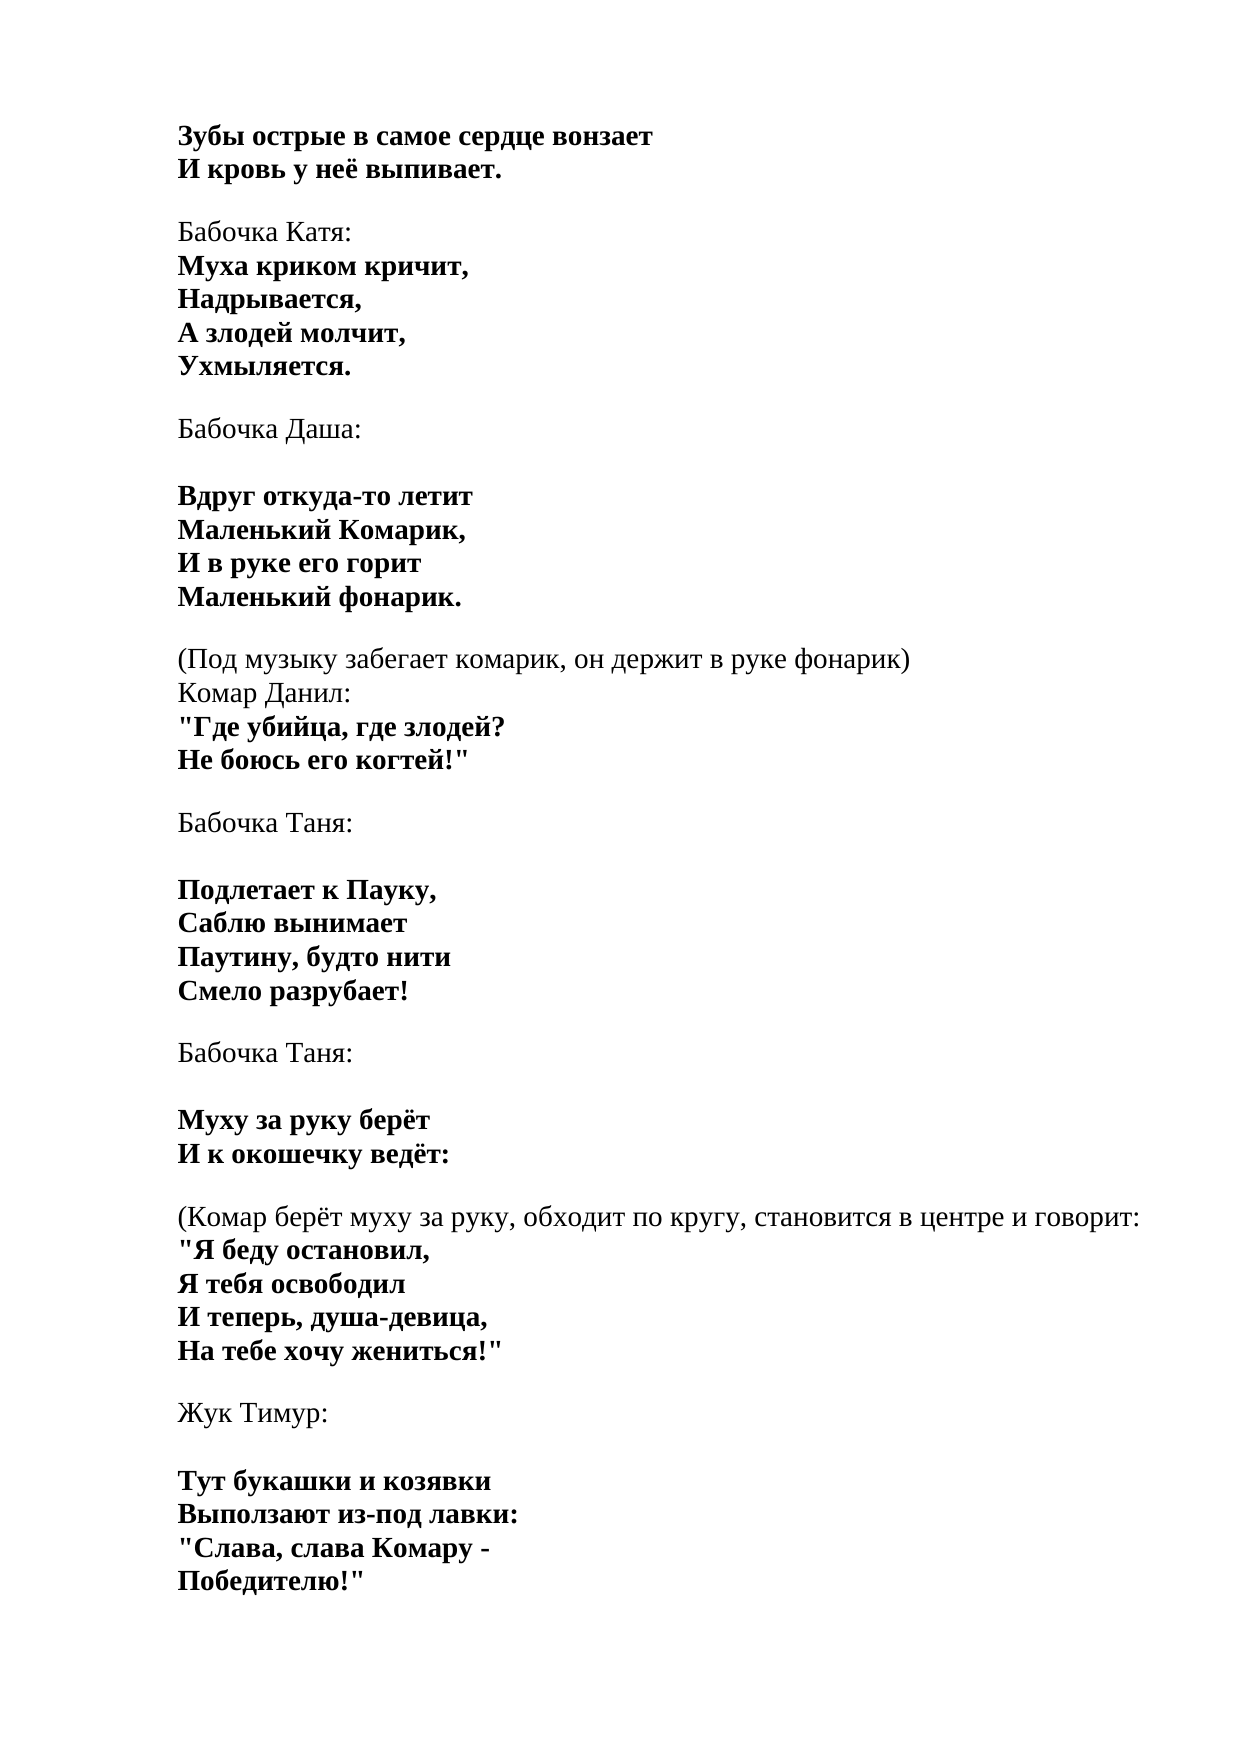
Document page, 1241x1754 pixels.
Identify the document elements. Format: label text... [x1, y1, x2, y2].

text (Под музыку забегает комарик, он держит в руке фонарик) Комар Данил: "Где убийца, где злодей? Не боюсь его когтей!" [177, 642, 1152, 776]
text Бабочка Даша: Вдруг откуда-то летит Маленький Комарик, И в руке его горит Маленький фонарик. [177, 411, 1152, 612]
text (Комар берёт муху за руку, обходит по кругу, становится в центре и говорит: "Я беду остановил, Я тебя освободил И теперь, душа-девица, На тебе хочу жениться!" [177, 1199, 1152, 1366]
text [177, 118, 1152, 185]
text Бабочка Катя: Муха криком кричит, Надрывается, А злодей молчит, Ухмыляется. [177, 214, 1152, 382]
text Жук Тимур: Тут букашки и козявки Выползают из-под лавки: "Слава, слава Комару - Победителю!" [177, 1396, 1152, 1597]
text Бабочка Таня: Муху за руку берёт И к окошечку ведёт: [177, 1035, 1152, 1169]
text Бабочка Таня: Подлетает к Пауку, Саблю вынимает Паутину, будто нити Смело разрубает! [177, 805, 1152, 1006]
